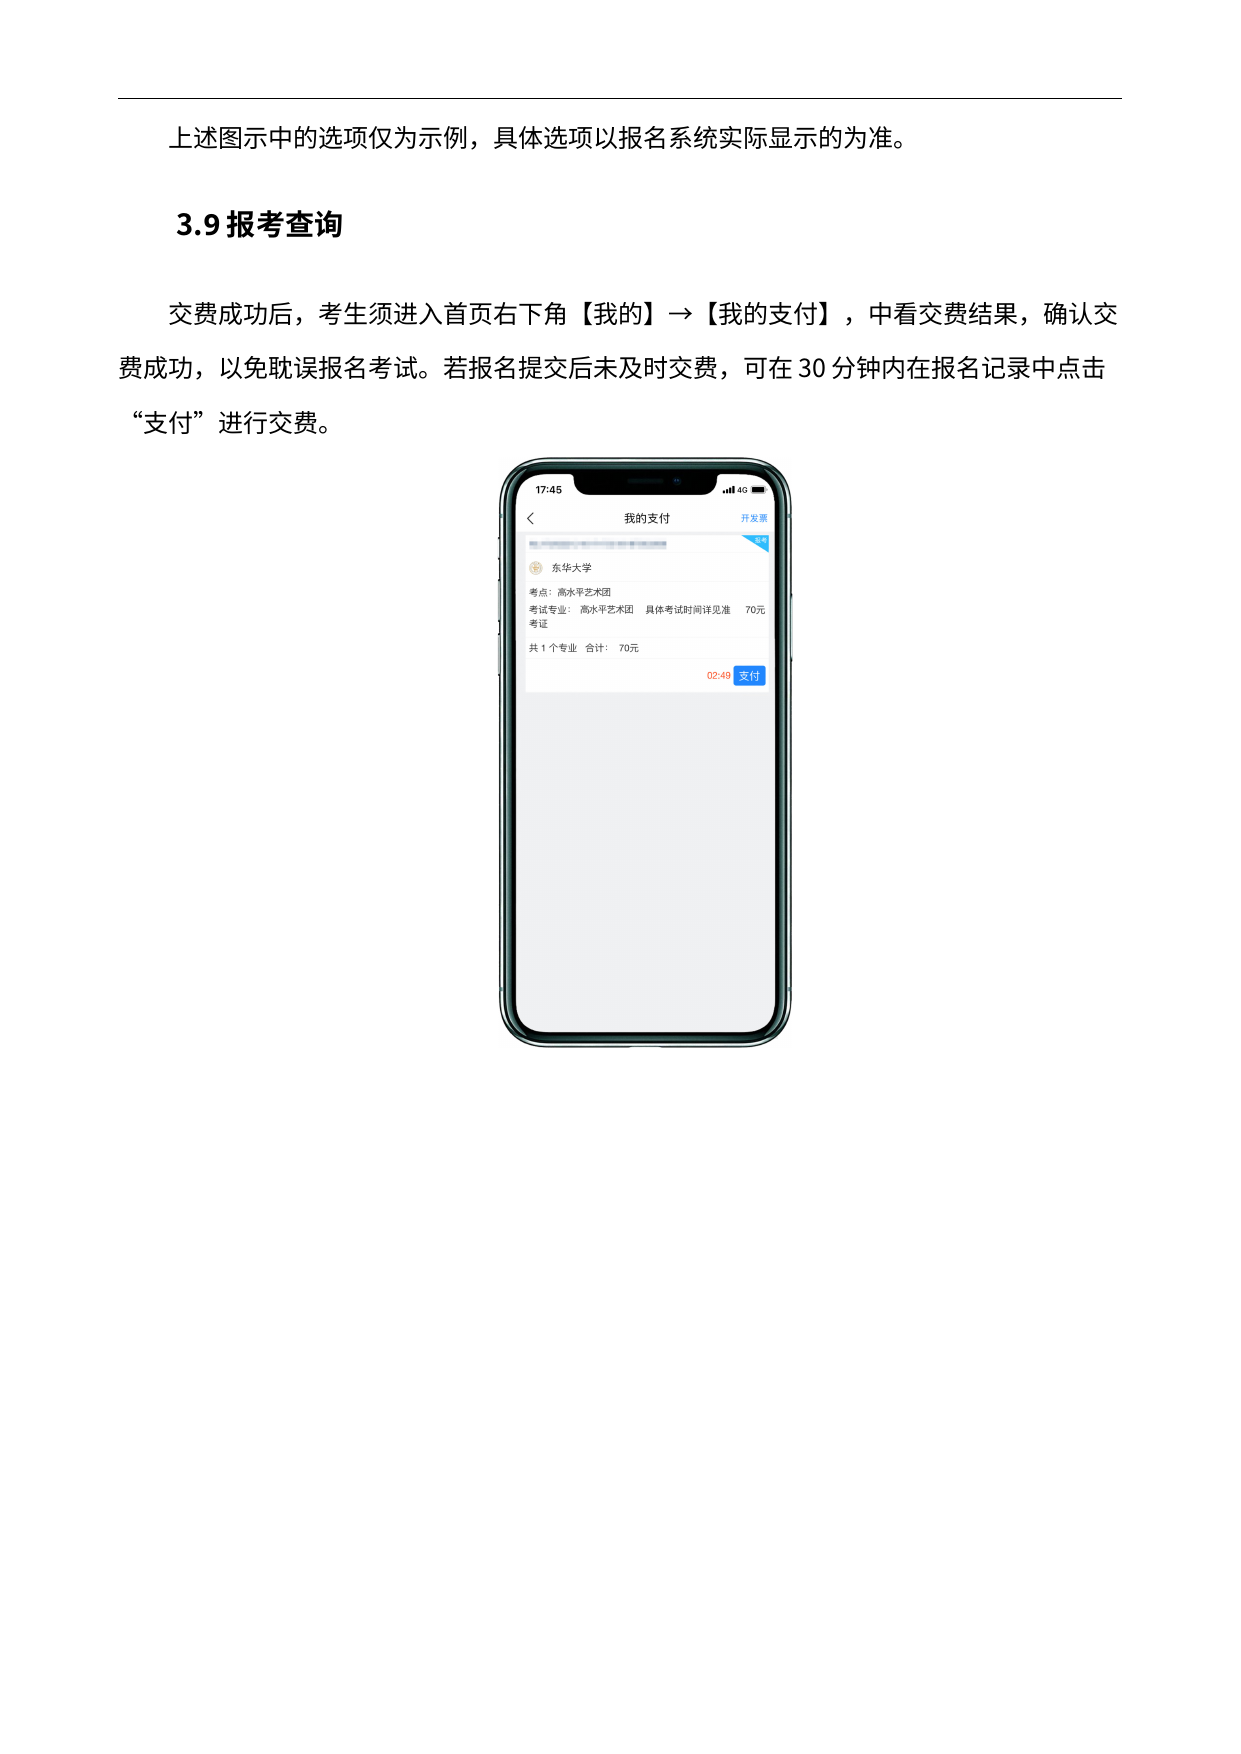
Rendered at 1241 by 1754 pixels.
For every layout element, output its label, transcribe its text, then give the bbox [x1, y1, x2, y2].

picture [497, 457, 793, 1048]
text 交费成功后，考生须进入首页右下角【我的】→【我的支付】，中看交费结果，确认交费成功，以免耽误报名考试。若报名提交后未及时交费，可在30分钟内在报名记录中点击“支付”进行交费。 [118, 294, 1122, 439]
text 上述图示中的选项仅为示例，具体选项以报名系统实际显示的为准。 [118, 118, 1122, 154]
subtitle 3.9 报考查询 [118, 202, 1122, 244]
